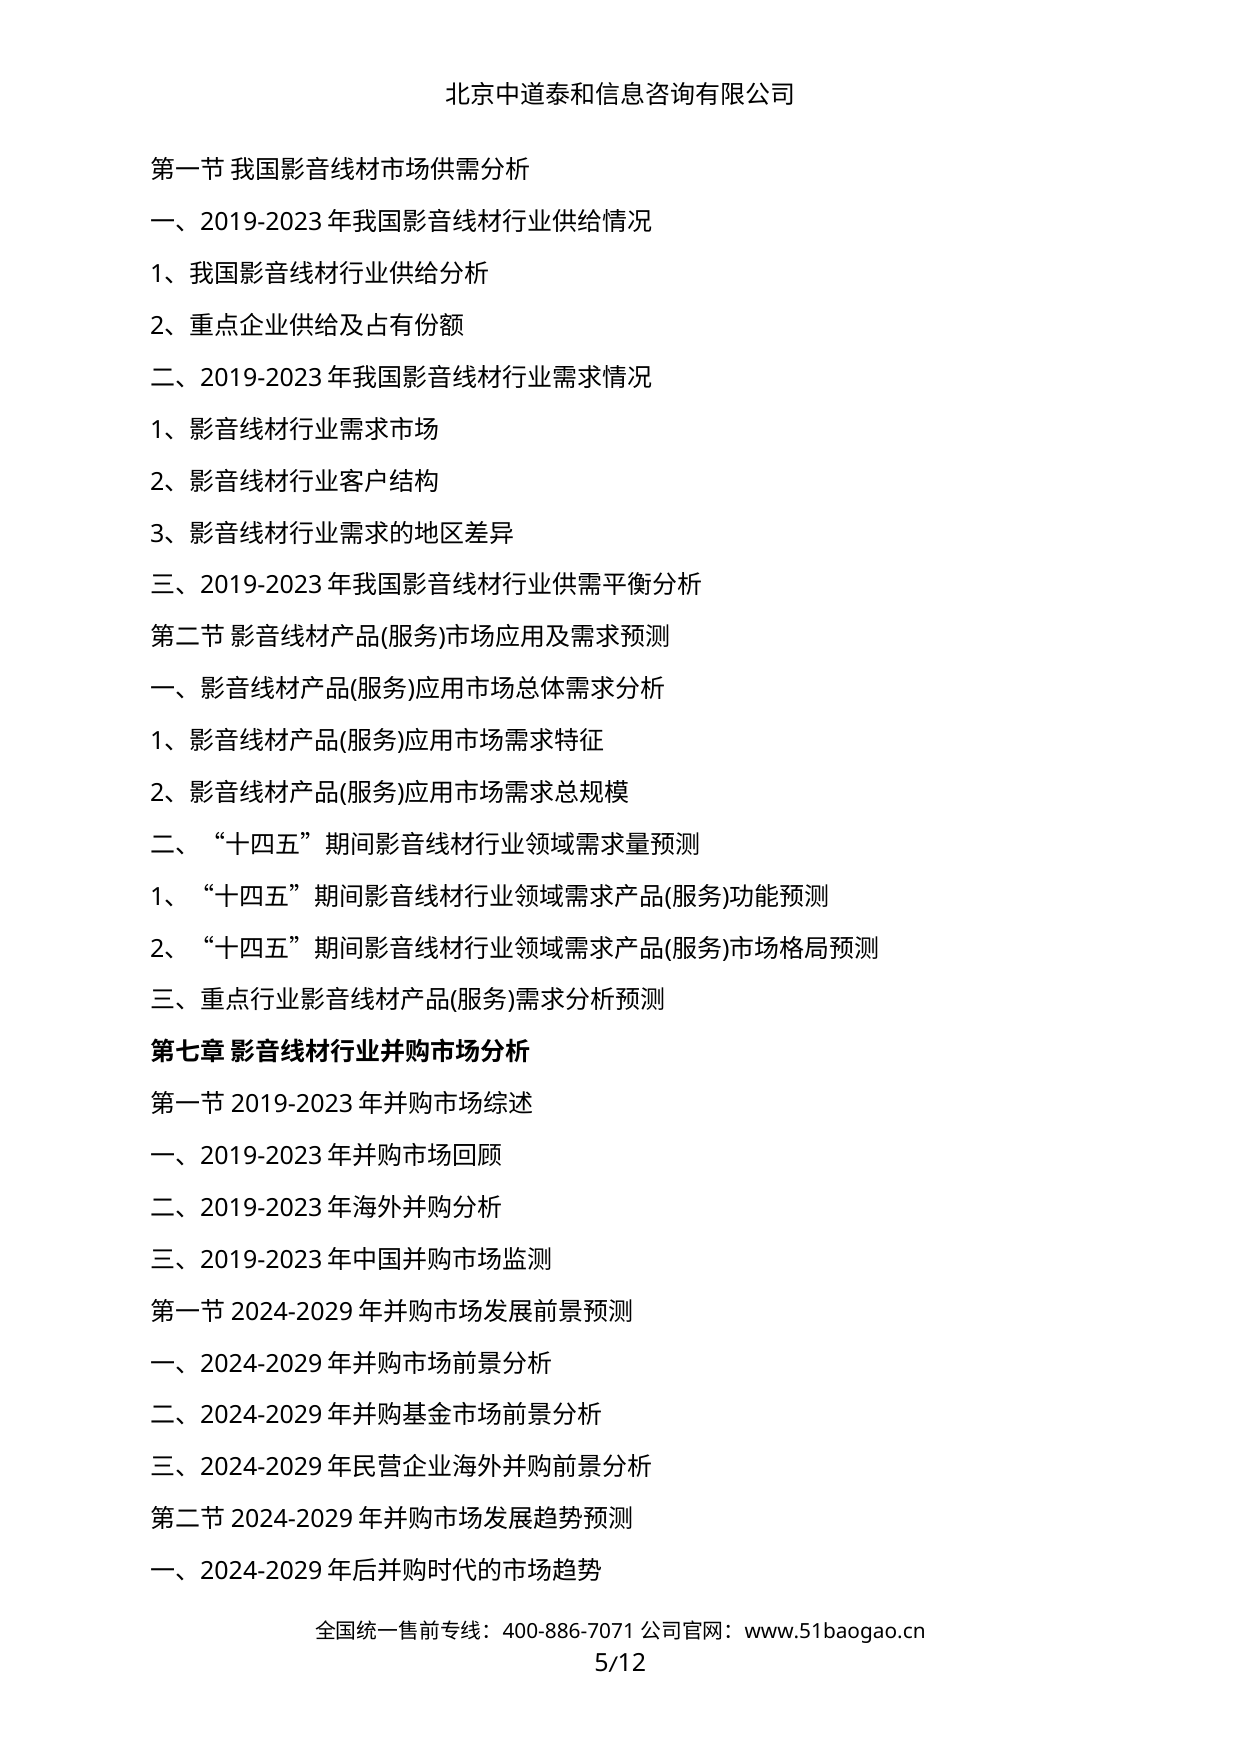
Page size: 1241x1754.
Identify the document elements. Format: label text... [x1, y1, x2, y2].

text 1、影音线材行业需求市场 [150, 409, 1090, 446]
text 第一节 2019-2023年并购市场综述 [150, 1084, 1090, 1120]
text 三、重点行业影音线材产品(服务)需求分析预测 [150, 980, 1090, 1016]
text 第一节 我国影音线材市场供需分析 [150, 150, 1090, 186]
text 一、2019-2023年并购市场回顾 [150, 1136, 1090, 1172]
text 一、影音线材产品(服务)应用市场总体需求分析 [150, 669, 1090, 705]
text 一、2024-2029年并购市场前景分析 [150, 1343, 1090, 1379]
text 2、“十四五”期间影音线材行业领域需求产品(服务)市场格局预测 [150, 928, 1090, 964]
text 一、2019-2023年我国影音线材行业供给情况 [150, 202, 1090, 238]
text 二、“十四五”期间影音线材行业领域需求量预测 [150, 824, 1090, 861]
text 三、2019-2023年中国并购市场监测 [150, 1239, 1090, 1276]
text 2、影音线材产品(服务)应用市场需求总规模 [150, 772, 1090, 809]
text 1、影音线材产品(服务)应用市场需求特征 [150, 721, 1090, 757]
text 第二节 影音线材产品(服务)市场应用及需求预测 [150, 617, 1090, 653]
text 1、“十四五”期间影音线材行业领域需求产品(服务)功能预测 [150, 876, 1090, 912]
text 二、2019-2023年我国影音线材行业需求情况 [150, 357, 1090, 394]
text 二、2019-2023年海外并购分析 [150, 1187, 1090, 1224]
text 一、2024-2029年后并购时代的市场趋势 [150, 1551, 1090, 1587]
text 2、重点企业供给及占有份额 [150, 306, 1090, 342]
text 1、我国影音线材行业供给分析 [150, 254, 1090, 290]
text 2、影音线材行业客户结构 [150, 461, 1090, 497]
text 第二节 2024-2029年并购市场发展趋势预测 [150, 1499, 1090, 1535]
text 第一节 2024-2029年并购市场发展前景预测 [150, 1291, 1090, 1327]
text 3、影音线材行业需求的地区差异 [150, 513, 1090, 549]
text 第七章 影音线材行业并购市场分析 [150, 1032, 1090, 1068]
text 三、2024-2029年民营企业海外并购前景分析 [150, 1447, 1090, 1483]
text 二、2024-2029年并购基金市场前景分析 [150, 1395, 1090, 1431]
text 三、2019-2023年我国影音线材行业供需平衡分析 [150, 565, 1090, 601]
